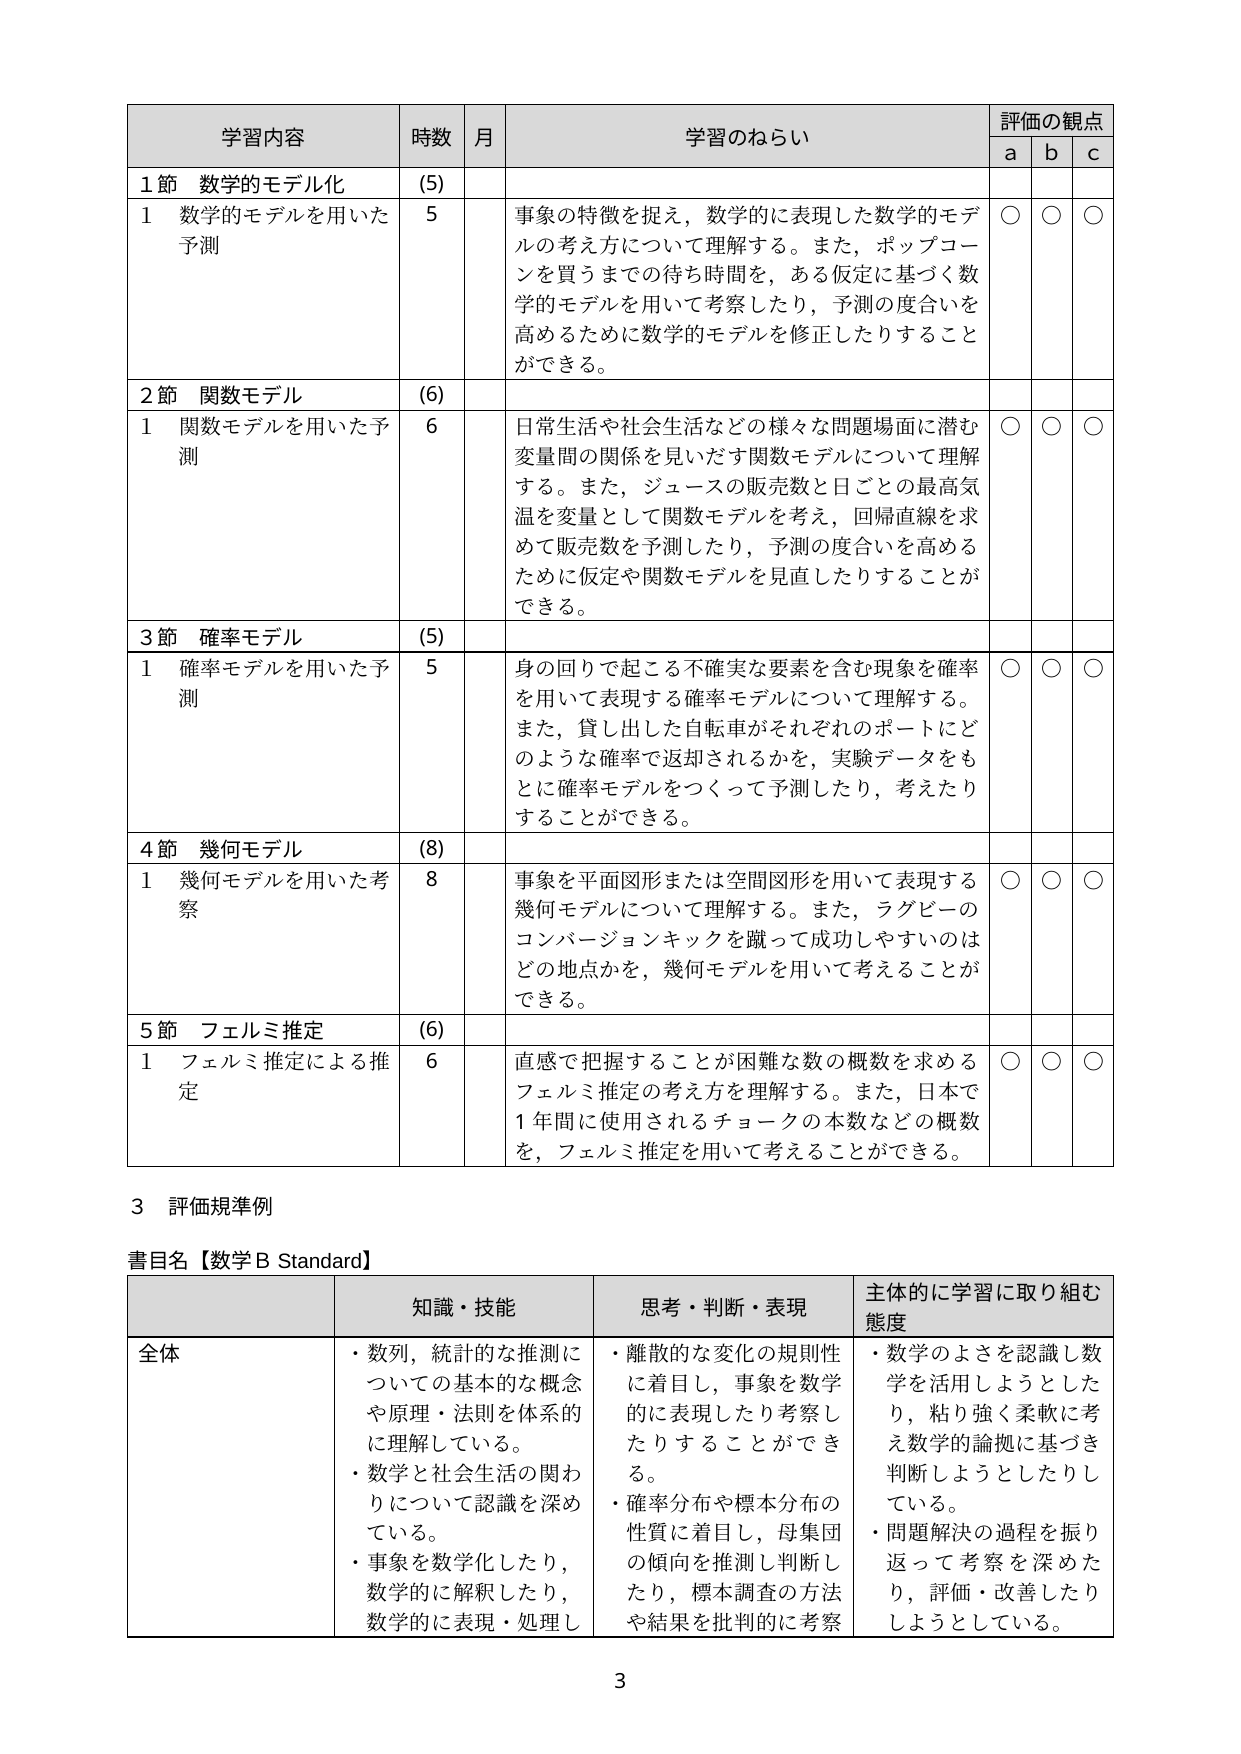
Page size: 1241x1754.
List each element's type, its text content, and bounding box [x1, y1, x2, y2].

table_cell [506, 833, 989, 863]
table_cell [990, 168, 1031, 198]
table_cell [1032, 168, 1072, 198]
table_cell 事象の特徴を捉え，数学的に表現した数学的モデルの考え方について理解する。また，ポップコーンを買うまでの待ち時間を，ある仮定に基づく数学的モデルを用いて考察したり，予測の度合いを高めるために数学的モデルを修正したりすることができる。 [506, 199, 989, 378]
table_cell [990, 380, 1031, 410]
table_cell 直感で把握することが困難な数の概数を求めるフェルミ推定の考え方を理解する。また，日本で1年間に使用されるチョークの本数などの概数を，フェルミ推定を用いて考えることができる。 [506, 1046, 989, 1166]
table_cell [1073, 168, 1113, 198]
table_cell 〇 [1073, 411, 1113, 620]
text 書目名【数学Ｂ Standard】 [127, 1245, 1113, 1275]
table_cell 6 [400, 1046, 464, 1166]
table_cell [465, 833, 505, 863]
table_header [128, 1276, 334, 1336]
table_header 知識・技能 [335, 1276, 593, 1336]
table_cell 〇 [990, 1046, 1031, 1166]
table_cell 全体 [128, 1338, 334, 1636]
table_cell 〇 [1032, 411, 1072, 620]
table_cell (8) [400, 833, 464, 863]
table_cell 〇 [1073, 864, 1113, 1013]
table_cell 〇 [1032, 199, 1072, 378]
table_cell １節 数学的モデル化 [128, 168, 399, 198]
table_cell １ 幾何モデルを用いた考察 [128, 864, 399, 1013]
table_cell [506, 168, 989, 198]
table_cell [465, 621, 505, 651]
table_cell ２節 関数モデル [128, 380, 399, 410]
table_header 評価の観点 [990, 105, 1113, 136]
table_cell [465, 168, 505, 198]
table_header 時数 [400, 105, 464, 167]
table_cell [854, 1338, 1113, 1636]
table_header 学習のねらい [506, 105, 989, 167]
table_cell [990, 621, 1031, 651]
table_cell 8 [400, 864, 464, 1013]
table_cell (5) [400, 168, 464, 198]
table_cell [465, 1046, 505, 1166]
table_cell [506, 380, 989, 410]
table_cell [1073, 833, 1113, 863]
table_cell [990, 1015, 1031, 1045]
table_cell [1032, 621, 1072, 651]
table_cell 〇 [990, 411, 1031, 620]
table_cell 6 [400, 411, 464, 620]
table_cell [1032, 380, 1072, 410]
table_cell 〇 [990, 864, 1031, 1013]
table_cell ５節 フェルミ推定 [128, 1015, 399, 1045]
table_cell １ 確率モデルを用いた予測 [128, 653, 399, 832]
table_cell ａ [990, 137, 1031, 167]
table_cell １ フェルミ推定による推定 [128, 1046, 399, 1166]
table_cell 5 [400, 199, 464, 378]
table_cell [335, 1338, 593, 1636]
table_cell [465, 199, 505, 378]
table_cell 〇 [990, 199, 1031, 378]
table_cell [1032, 833, 1072, 863]
table_cell [506, 621, 989, 651]
table_cell ４節 幾何モデル [128, 833, 399, 863]
table_cell 日常生活や社会生活などの様々な問題場面に潜む変量間の関係を見いだす関数モデルについて理解する。また，ジュースの販売数と日ごとの最高気温を変量として関数モデルを考え，回帰直線を求めて販売数を予測したり，予測の度合いを高めるために仮定や関数モデルを見直したりすることができる。 [506, 411, 989, 620]
table_header 主体的に学習に取り組む態度 [854, 1276, 1113, 1336]
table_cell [594, 1338, 853, 1636]
table_cell (6) [400, 1015, 464, 1045]
table_cell [465, 1015, 505, 1045]
table_cell 身の回りで起こる不確実な要素を含む現象を確率を用いて表現する確率モデルについて理解する。また，貸し出した自転車がそれぞれのポートにどのような確率で返却されるかを，実験データをもとに確率モデルをつくって予測したり，考えたりすることができる。 [506, 653, 989, 832]
table_cell [465, 411, 505, 620]
table_cell 〇 [990, 653, 1031, 832]
table_cell 5 [400, 653, 464, 832]
table_cell [465, 653, 505, 832]
table_cell 〇 [1032, 1046, 1072, 1166]
table_header 思考・判断・表現 [594, 1276, 853, 1336]
table_header 月 [465, 105, 505, 167]
table_cell 〇 [1073, 653, 1113, 832]
table_cell [1073, 380, 1113, 410]
table_cell [1073, 1015, 1113, 1045]
table_header 学習内容 [128, 105, 399, 167]
table_cell ｃ [1073, 137, 1113, 167]
table_cell [1032, 1015, 1072, 1045]
table_cell 事象を平面図形または空間図形を用いて表現する幾何モデルについて理解する。また，ラグビーのコンバージョンキックを蹴って成功しやすいのはどの地点かを，幾何モデルを用いて考えることができる。 [506, 864, 989, 1013]
text ３ 評価規準例 [127, 1191, 1113, 1221]
table_cell 〇 [1032, 864, 1072, 1013]
table_cell (6) [400, 380, 464, 410]
table_cell [990, 833, 1031, 863]
table_cell (5) [400, 621, 464, 651]
table_cell [506, 1015, 989, 1045]
table_cell 〇 [1032, 653, 1072, 832]
table_cell １ 数学的モデルを用いた予測 [128, 199, 399, 378]
table_cell [465, 380, 505, 410]
table_cell 〇 [1073, 199, 1113, 378]
table_cell ｂ [1032, 137, 1072, 167]
table_cell [465, 864, 505, 1013]
table_cell 〇 [1073, 1046, 1113, 1166]
table_cell ３節 確率モデル [128, 621, 399, 651]
table_cell [1073, 621, 1113, 651]
table_cell １ 関数モデルを用いた予測 [128, 411, 399, 620]
